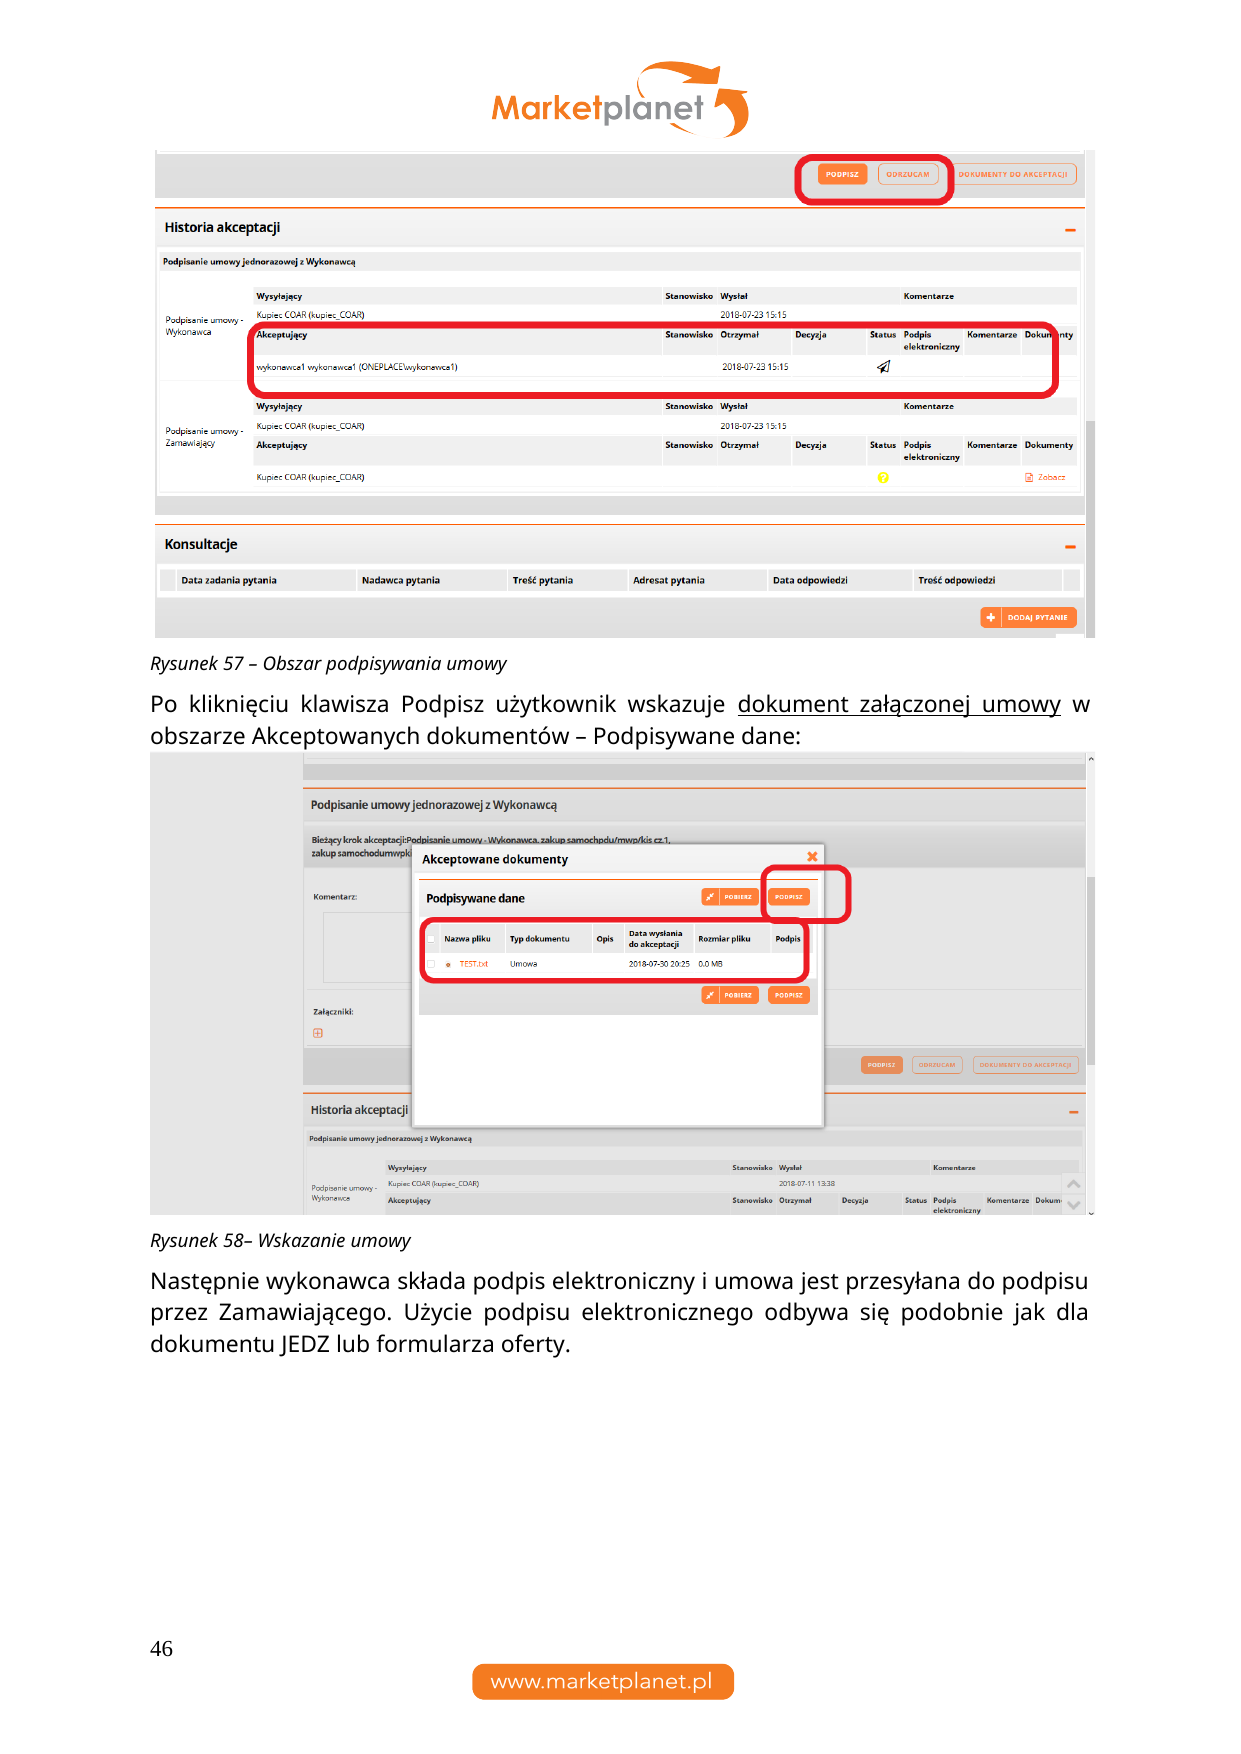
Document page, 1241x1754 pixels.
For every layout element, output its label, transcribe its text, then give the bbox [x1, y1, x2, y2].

list Rysunek – Wskazanie umowy [150, 1227, 1090, 1253]
text Po kliknięciu klawisza Podpisz użytkownik wskazuje dokument załączonej umowy w obszarze Akceptowanych dokumentów – Podpisywane dane: [150, 688, 1090, 751]
text Następnie wykonawca składa podpis elektroniczny i umowa jest przesyłana do podpisu przez Zamawiającego. Użycie podpisu elektronicznego odbywa się podobnie jak dla dokumentu JEDZ lub formularza oferty. [150, 1265, 1090, 1359]
picture [150, 150, 1096, 638]
picture [448, 1661, 755, 1702]
picture [482, 52, 759, 145]
picture [150, 751, 1096, 1215]
list Rysunek – Obszar podpisywania umowy [150, 650, 1090, 676]
